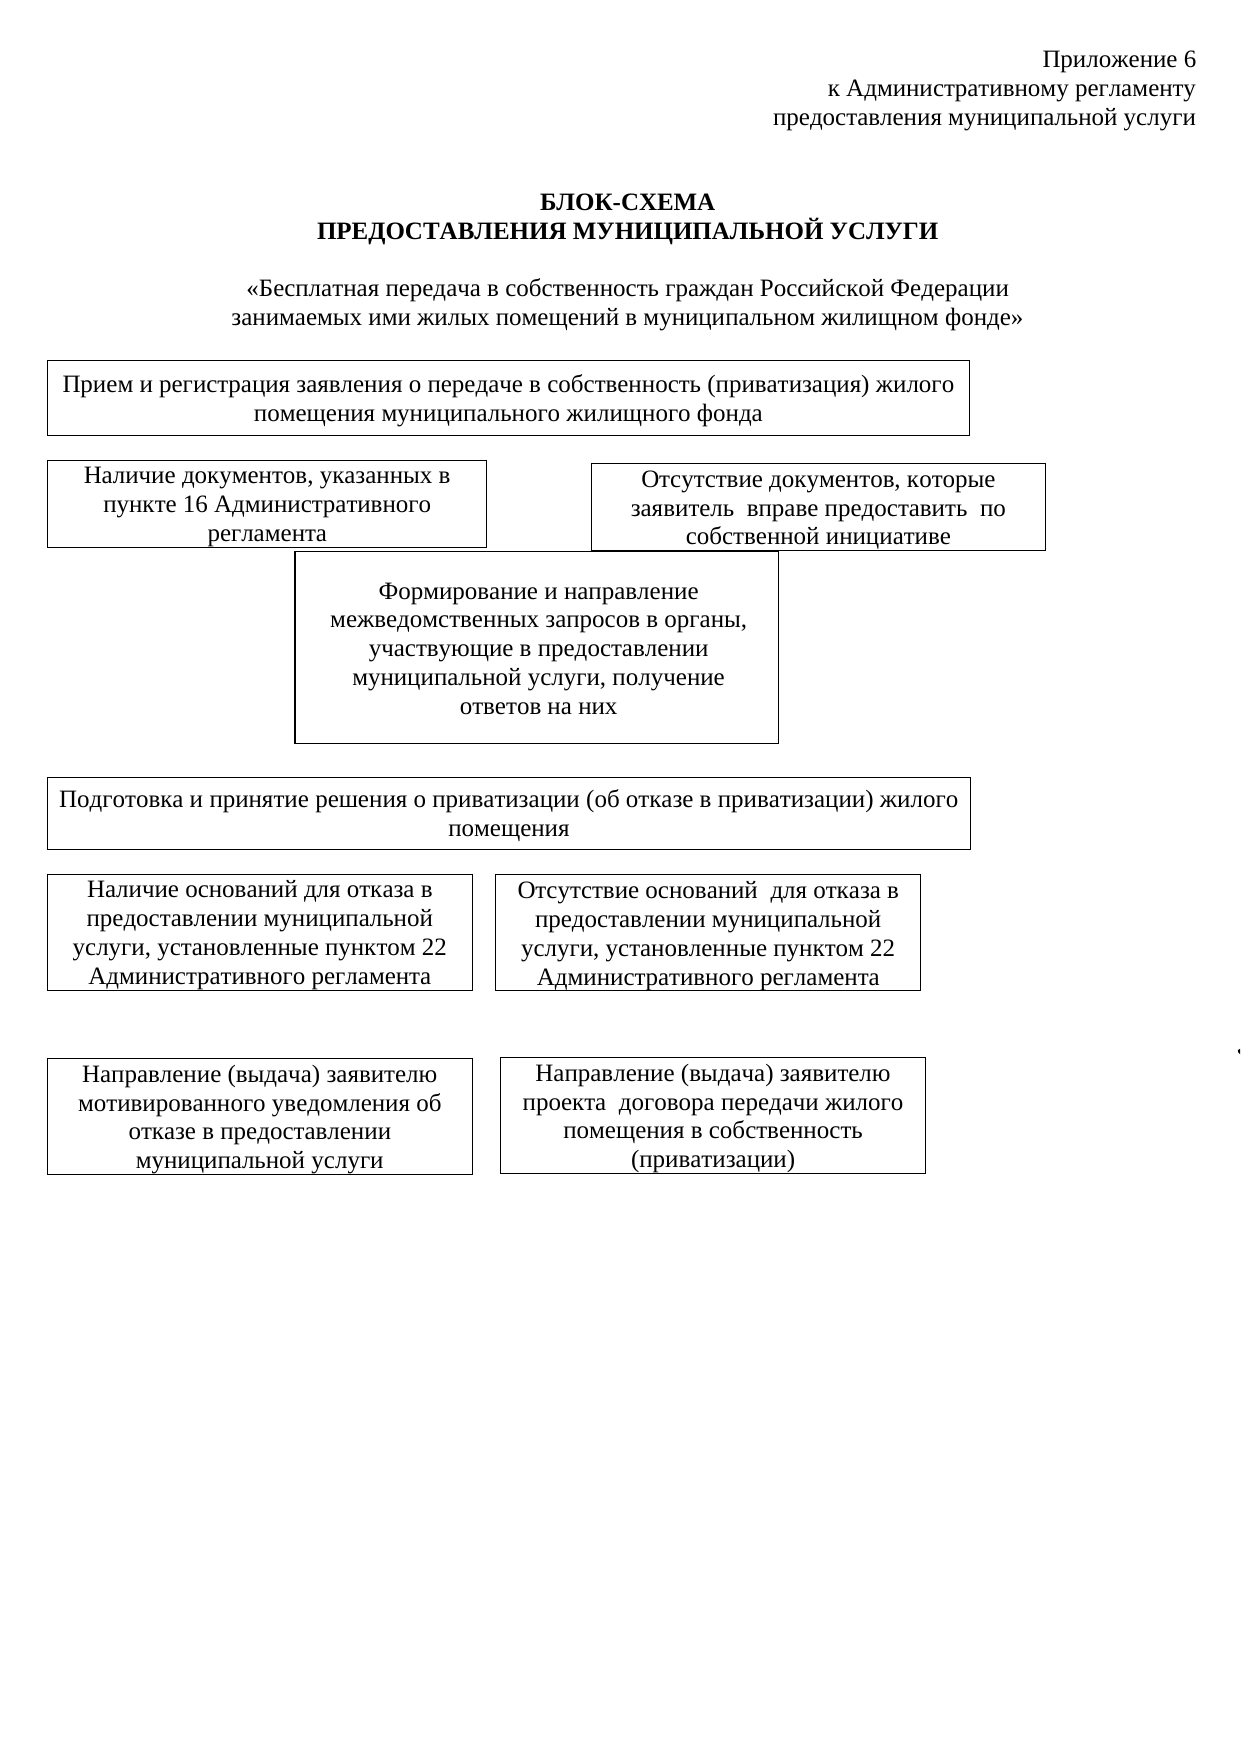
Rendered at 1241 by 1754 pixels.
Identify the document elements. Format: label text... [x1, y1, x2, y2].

table_header Прием и регистрация заявления о передаче в собственность (приватизация) жилого помещения муниципального жилищного фонда [48, 361, 969, 435]
table_header Формирование и направление межведомственных запросов в органы, участвующие в предоставлении муниципальной услуги, получение ответов на них [296, 552, 778, 743]
table_header Отсутствие оснований для отказа в предоставлении муниципальной услуги, установленные пунктом 22 Административного регламента [496, 875, 920, 990]
table_header Направление (выдача) заявителю проекта договора передачи жилого помещения в собственность (приватизации) [501, 1058, 925, 1173]
text занимаемых ими жилых помещений в муниципальном жилищном фонде» [59, 302, 1196, 331]
text предоставления муниципальной услуги [59, 102, 1196, 131]
text ПРЕДОСТАВЛЕНИЯ МУНИЦИПАЛЬНОЙ УСЛУГИ [59, 216, 1196, 245]
text «Бесплатная передача в собственность граждан Российской Федерации [59, 273, 1196, 302]
table_header Наличие документов, указанных в пункте 16 Административного регламента [48, 461, 486, 547]
text Приложение 6 [59, 44, 1196, 73]
table_header Наличие оснований для отказа в предоставлении муниципальной услуги, установленные пунктом 22 Административного регламента [48, 875, 472, 989]
text БЛОК-СХЕМА [59, 187, 1196, 216]
table_header Отсутствие документов, которые заявитель вправе предоставить по собственной инициативе [592, 464, 1045, 550]
table_header Подготовка и принятие решения о приватизации (об отказе в приватизации) жилого помещения [48, 778, 970, 849]
text к Административному регламенту [59, 73, 1196, 102]
table_header Направление (выдача) заявителю мотивированного уведомления об отказе в предоставлении муниципальной услуги [48, 1059, 472, 1174]
